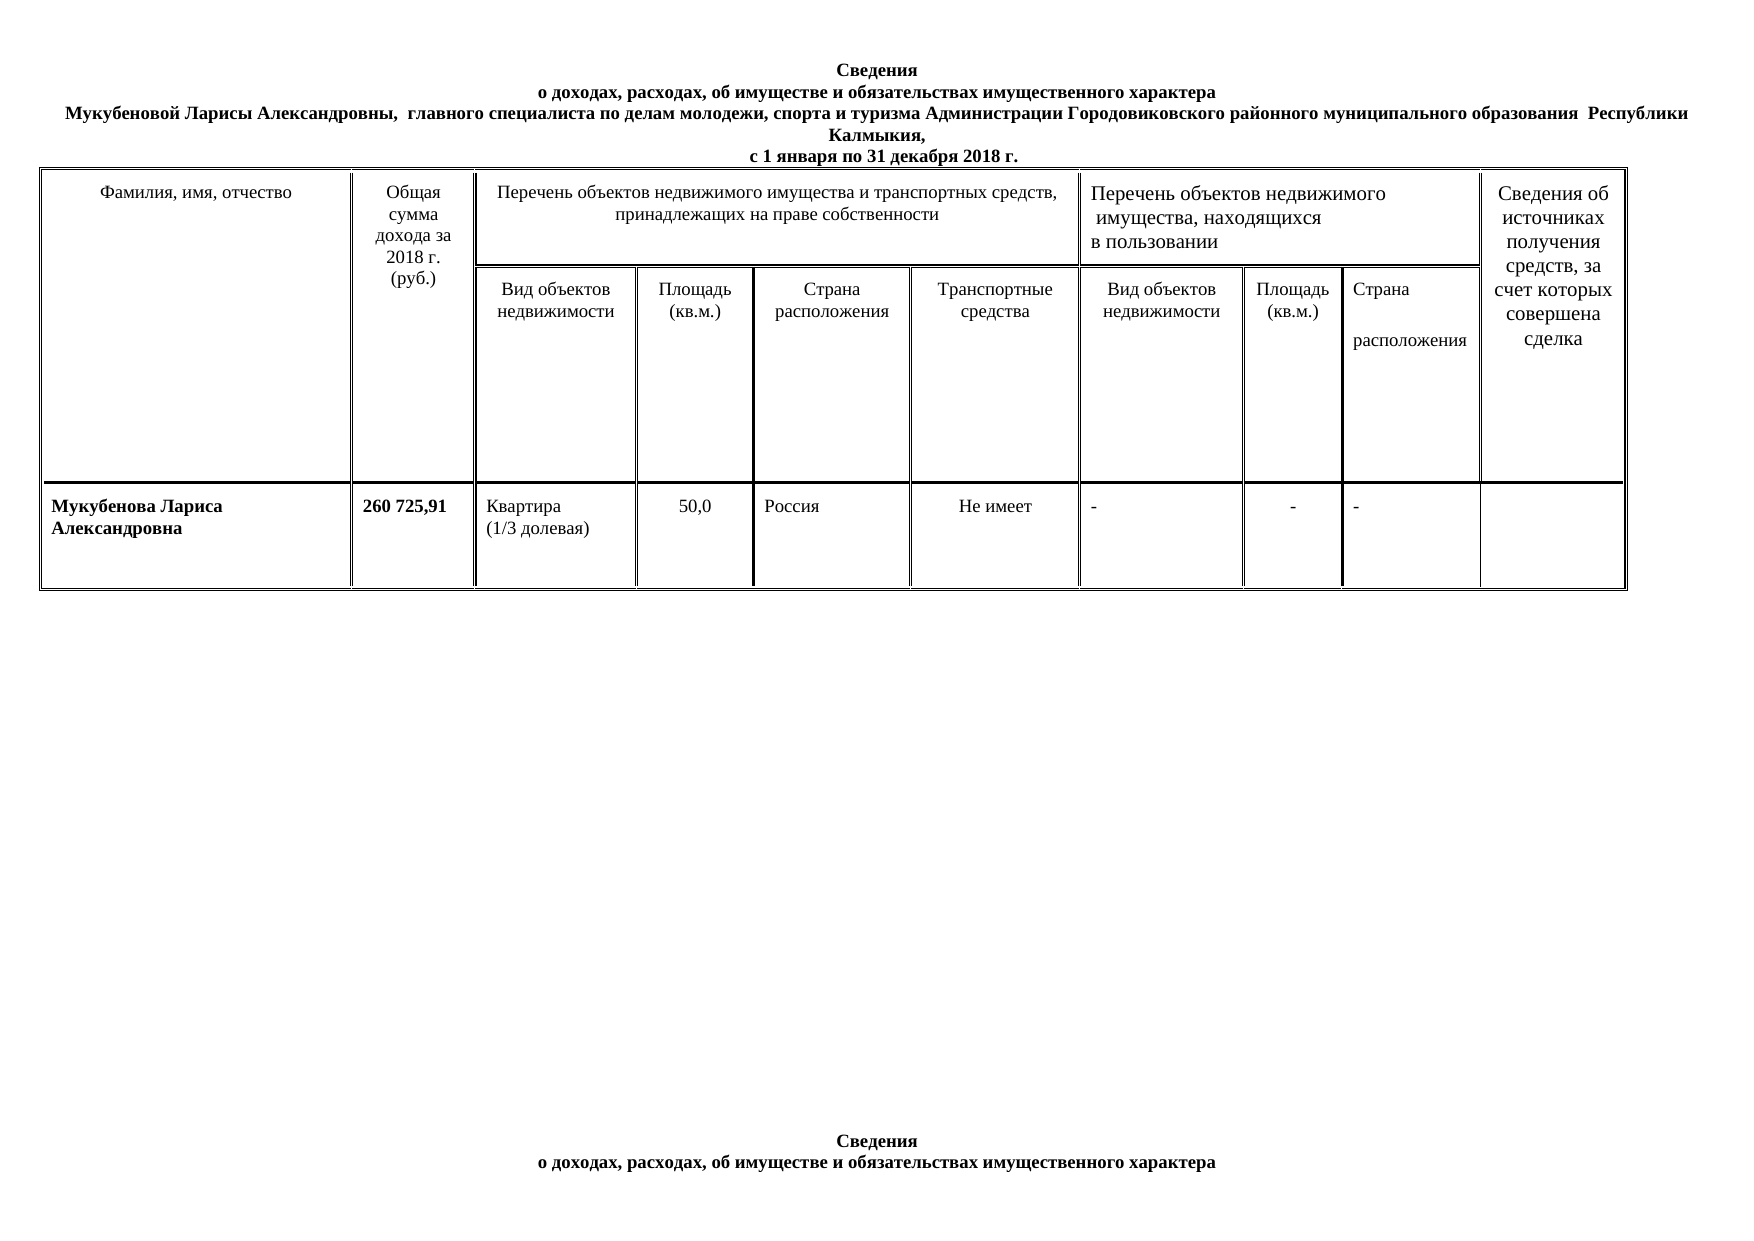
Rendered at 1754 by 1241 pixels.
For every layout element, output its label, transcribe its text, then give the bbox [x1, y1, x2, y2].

table_cell Мукубенова Лариса Александровна [42, 481, 352, 587]
text Сведения [59, 59, 1695, 81]
text о доходах, расходах, об имуществе и обязательствах имущественного характера [59, 81, 1695, 102]
table_cell Площадь (кв.м.) [1245, 268, 1341, 481]
table_header Перечень объектов недвижимого имущества и транспортных средств, принадлежащих на праве собственности [475, 170, 1080, 264]
table_cell - [1244, 484, 1342, 587]
table_header Сведения об источниках получения средств, за счет которых совершена сделка [1481, 170, 1624, 481]
text Сведения [59, 1130, 1695, 1151]
table_cell Вид объектов недвижимости [1081, 268, 1242, 481]
table_header Фамилия, имя, отчество [42, 170, 352, 481]
table_cell 260 725,91 [352, 481, 475, 587]
table_cell Площадь (кв.м.) [638, 268, 752, 481]
table_cell Россия [753, 484, 911, 587]
table_cell - [1080, 484, 1243, 587]
text Мукубеновой Ларисы Александровны, главного специалиста по делам молодежи, спорта и туризма Администрации Городовиковского районного муниципального образования Республики Калмыкия, [59, 102, 1695, 145]
table_cell Не имеет [911, 484, 1080, 587]
table_cell [1481, 481, 1624, 587]
table_cell Страна расположения [755, 268, 909, 481]
table_header Общая сумма дохода за 2018 г. (руб.) [352, 168, 475, 481]
text с 1 января по 31 декабря 2018 г. [59, 145, 1695, 167]
text о доходах, расходах, об имуществе и обязательствах имущественного характера [59, 1151, 1695, 1173]
table_header Перечень объектов недвижимого имущества, находящихся в пользовании [1080, 170, 1481, 264]
table_cell - [1342, 484, 1480, 587]
table_cell Квартира (1/3 долевая) [475, 484, 636, 587]
table_cell Страна расположения [1344, 268, 1479, 481]
table_cell Вид объектов недвижимости [477, 268, 635, 481]
table_cell Транспортные средства [912, 268, 1078, 481]
table_cell 50,0 [636, 484, 753, 587]
